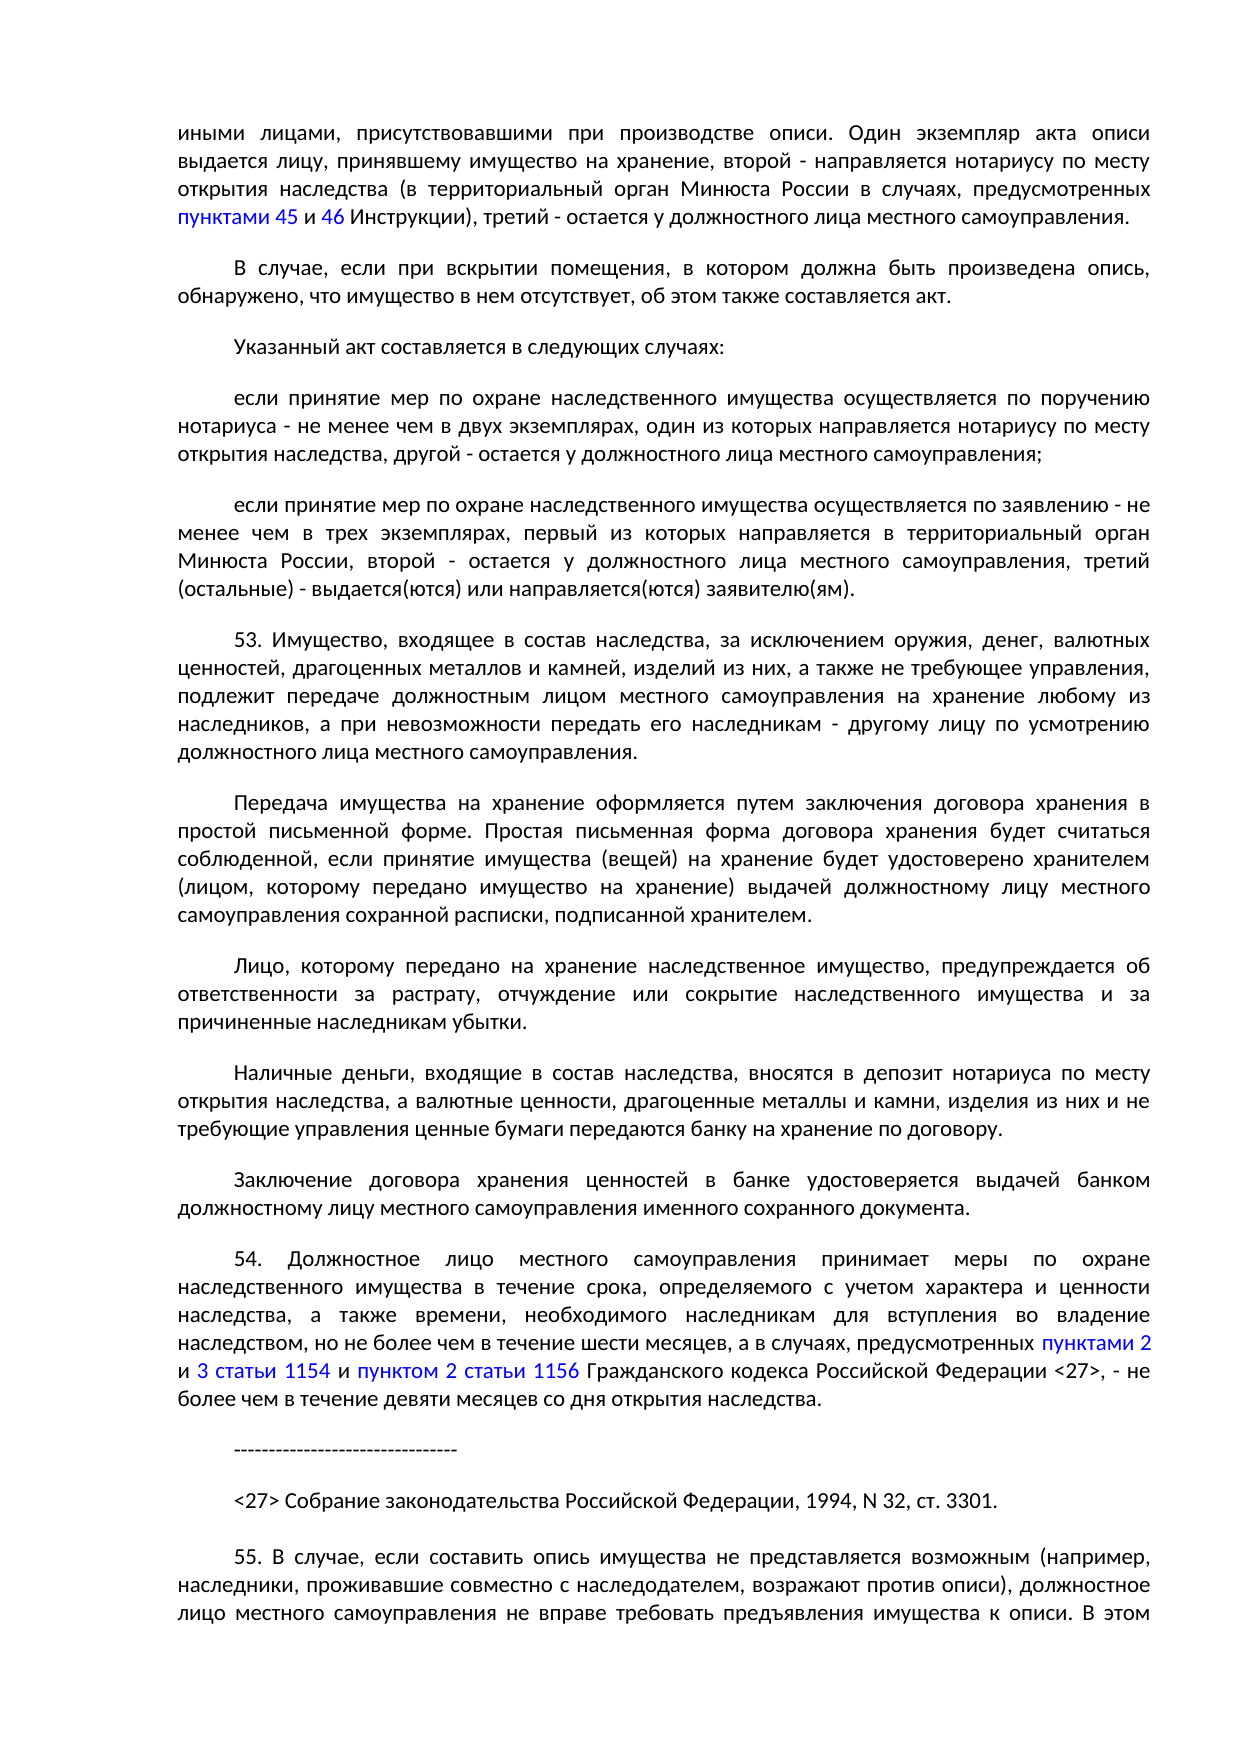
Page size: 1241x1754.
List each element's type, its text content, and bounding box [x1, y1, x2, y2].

text В случае, если при вскрытии помещения, в котором должна быть произведена опись, обнаружено, что имущество в нем отсутствует, об этом также составляется акт. [177, 253, 1152, 309]
text если принятие мер по охране наследственного имущества осуществляется по заявлению - не менее чем в трех экземплярах, первый из которых направляется в территориальный орган Минюста России, второй - остается у должностного лица местного самоуправления, третий (остальные) - выдается(ются) или направляется(ются) заявителю(ям). [177, 490, 1152, 602]
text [177, 1542, 1152, 1626]
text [177, 118, 1152, 230]
text если принятие мер по охране наследственного имущества осуществляется по поручению нотариуса - не менее чем в двух экземплярах, один из которых направляется нотариусу по месту открытия наследства, другой - остается у должностного лица местного самоуправления; [177, 383, 1152, 467]
text -------------------------------- [177, 1435, 1152, 1463]
text Наличные деньги, входящие в состав наследства, вносятся в депозит нотариуса по месту открытия наследства, а валютные ценности, драгоценные металлы и камни, изделия из них и не требующие управления ценные бумаги передаются банку на хранение по договору. [177, 1058, 1152, 1142]
text Лицо, которому передано на хранение наследственное имущество, предупреждается об ответственности за растрату, отчуждение или сокрытие наследственного имущества и за причиненные наследникам убытки. [177, 951, 1152, 1035]
text 53. Имущество, входящее в состав наследства, за исключением оружия, денег, валютных ценностей, драгоценных металлов и камней, изделий из них, а также не требующее управления, подлежит передаче должностным лицом местного самоуправления на хранение любому из наследников, а при невозможности передать его наследникам - другому лицу по усмотрению должностного лица местного самоуправления. [177, 625, 1152, 765]
text Передача имущества на хранение оформляется путем заключения договора хранения в простой письменной форме. Простая письменная форма договора хранения будет считаться соблюденной, если принятие имущества (вещей) на хранение будет удостоверено хранителем (лицом, которому передано имущество на хранение) выдачей должностному лицу местного самоуправления сохранной расписки, подписанной хранителем. [177, 788, 1152, 928]
text Заключение договора хранения ценностей в банке удостоверяется выдачей банком должностному лицу местного самоуправления именного сохранного документа. [177, 1165, 1152, 1221]
text Указанный акт составляется в следующих случаях: [177, 332, 1152, 360]
text <27> Собрание законодательства Российской Федерации, 1994, N 32, ст. 3301. [177, 1486, 1152, 1514]
text 54. Должностное лицо местного самоуправления принимает меры по охране наследственного имущества в течение срока, определяемого с учетом характера и ценности наследства, а также времени, необходимого наследникам для вступления во владение наследством, но не более чем в течение шести месяцев, а в случаях, предусмотренных пунктами 2 и 3 статьи 1154 и пунктом 2 статьи 1156 Гражданского кодекса Российской Федерации <27>, - не более чем в течение девяти месяцев со дня открытия наследства. [177, 1244, 1152, 1412]
